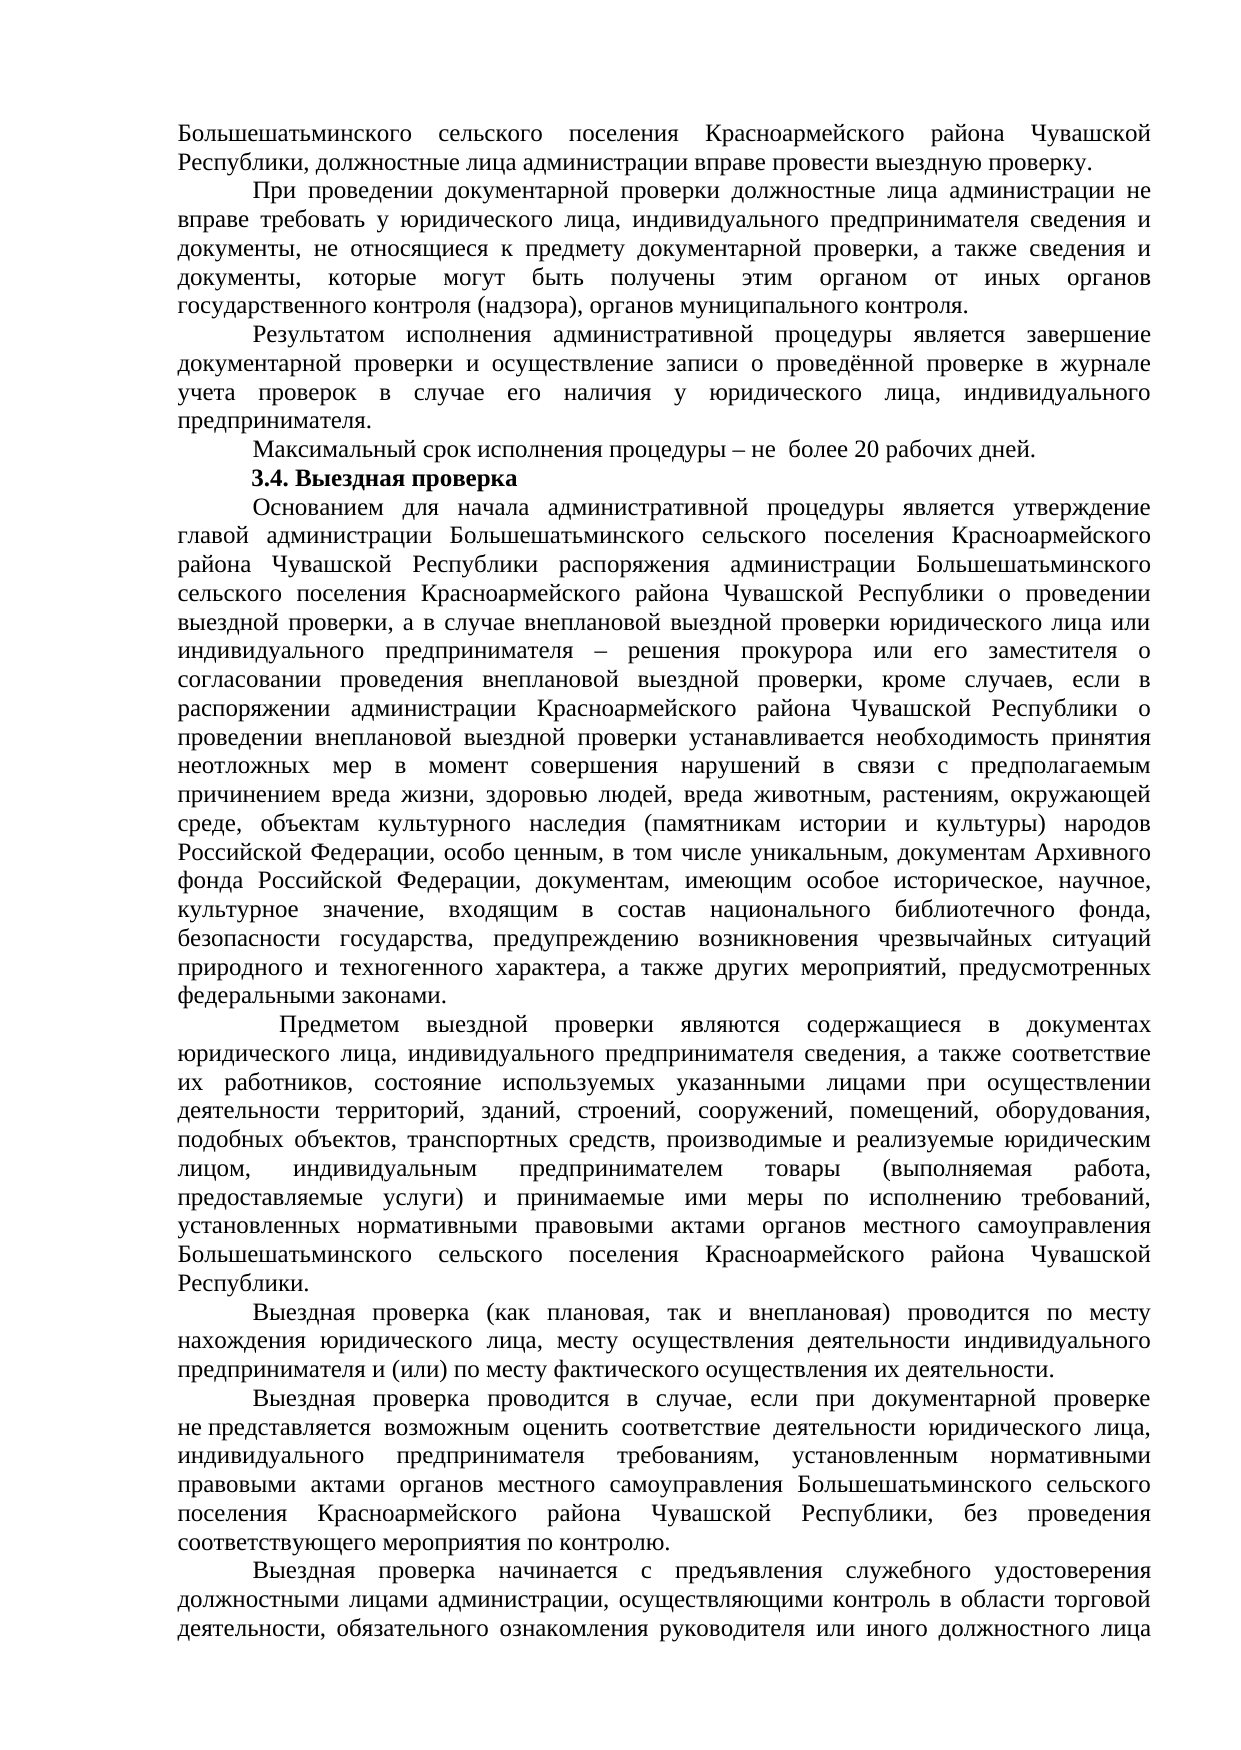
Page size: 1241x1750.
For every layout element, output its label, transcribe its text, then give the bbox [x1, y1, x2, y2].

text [177, 118, 1152, 176]
text Максимальный срок исполнения процедуры – не более 20 рабочих дней. [177, 434, 1152, 463]
text Выездная проверка (как плановая, так и внеплановая) проводится по месту нахождения юридического лица, месту осуществления деятельности индивидуального предпринимателя и (или) по месту фактического осуществления их деятельности. [177, 1297, 1152, 1383]
text 3.4. Выездная проверка [177, 463, 1152, 492]
text Предметом выездной проверки являются содержащиеся в документах юридического лица, индивидуального предпринимателя сведения, а также соответствие их работников, состояние используемых указанными лицами при осуществлении деятельности территорий, зданий, строений, сооружений, помещений, оборудования, подобных объектов, транспортных средств, производимые и реализуемые юридическим лицом, индивидуальным предпринимателем товары (выполняемая работа, предоставляемые услуги) и принимаемые ими меры по исполнению требований, установленных нормативными правовыми актами органов местного самоуправления Большешатьминского сельского поселения Красноармейского района Чувашской Республики. [177, 1009, 1152, 1297]
text Выездная проверка проводится в случае, если при документарной проверке не представляется возможным оценить соответствие деятельности юридического лица, индивидуального предпринимателя требованиям, установленным нормативными правовыми актами органов местного самоуправления Большешатьминского сельского поселения Красноармейского района Чувашской Республики, без проведения соответствующего мероприятия по контролю. [177, 1383, 1152, 1556]
text Основанием для начала административной процедуры является утверждение главой администрации Большешатьминского сельского поселения Красноармейского района Чувашской Республики распоряжения администрации Большешатьминского сельского поселения Красноармейского района Чувашской Республики о проведении выездной проверки, а в случае внеплановой выездной проверки юридического лица или индивидуального предпринимателя – решения прокурора или его заместителя о согласовании проведения внеплановой выездной проверки, кроме случаев, если в распоряжении администрации Красноармейского района Чувашской Республики о проведении внеплановой выездной проверки устанавливается необходимость принятия неотложных мер в момент совершения нарушений в связи с предполагаемым причинением вреда жизни, здоровью людей, вреда животным, растениям, окружающей среде, объектам культурного наследия (памятникам истории и культуры) народов Российской Федерации, особо ценным, в том числе уникальным, документам Архивного фонда Российской Федерации, документам, имеющим особое историческое, научное, культурное значение, входящим в состав национального библиотечного фонда, безопасности государства, предупреждению возникновения чрезвычайных ситуаций природного и техногенного характера, а также других мероприятий, предусмотренных федеральными законами. [177, 492, 1152, 1009]
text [177, 1556, 1152, 1642]
text При проведении документарной проверки должностные лица администрации не вправе требовать у юридического лица, индивидуального предпринимателя сведения и документы, не относящиеся к предмету документарной проверки, а также сведения и документы, которые могут быть получены этим органом от иных органов государственного контроля (надзора), органов муниципального контроля. [177, 176, 1152, 319]
text Результатом исполнения административной процедуры является завершение документарной проверки и осуществление записи о проведённой проверке в журнале учета проверок в случае его наличия у юридического лица, индивидуального предпринимателя. [177, 319, 1152, 434]
